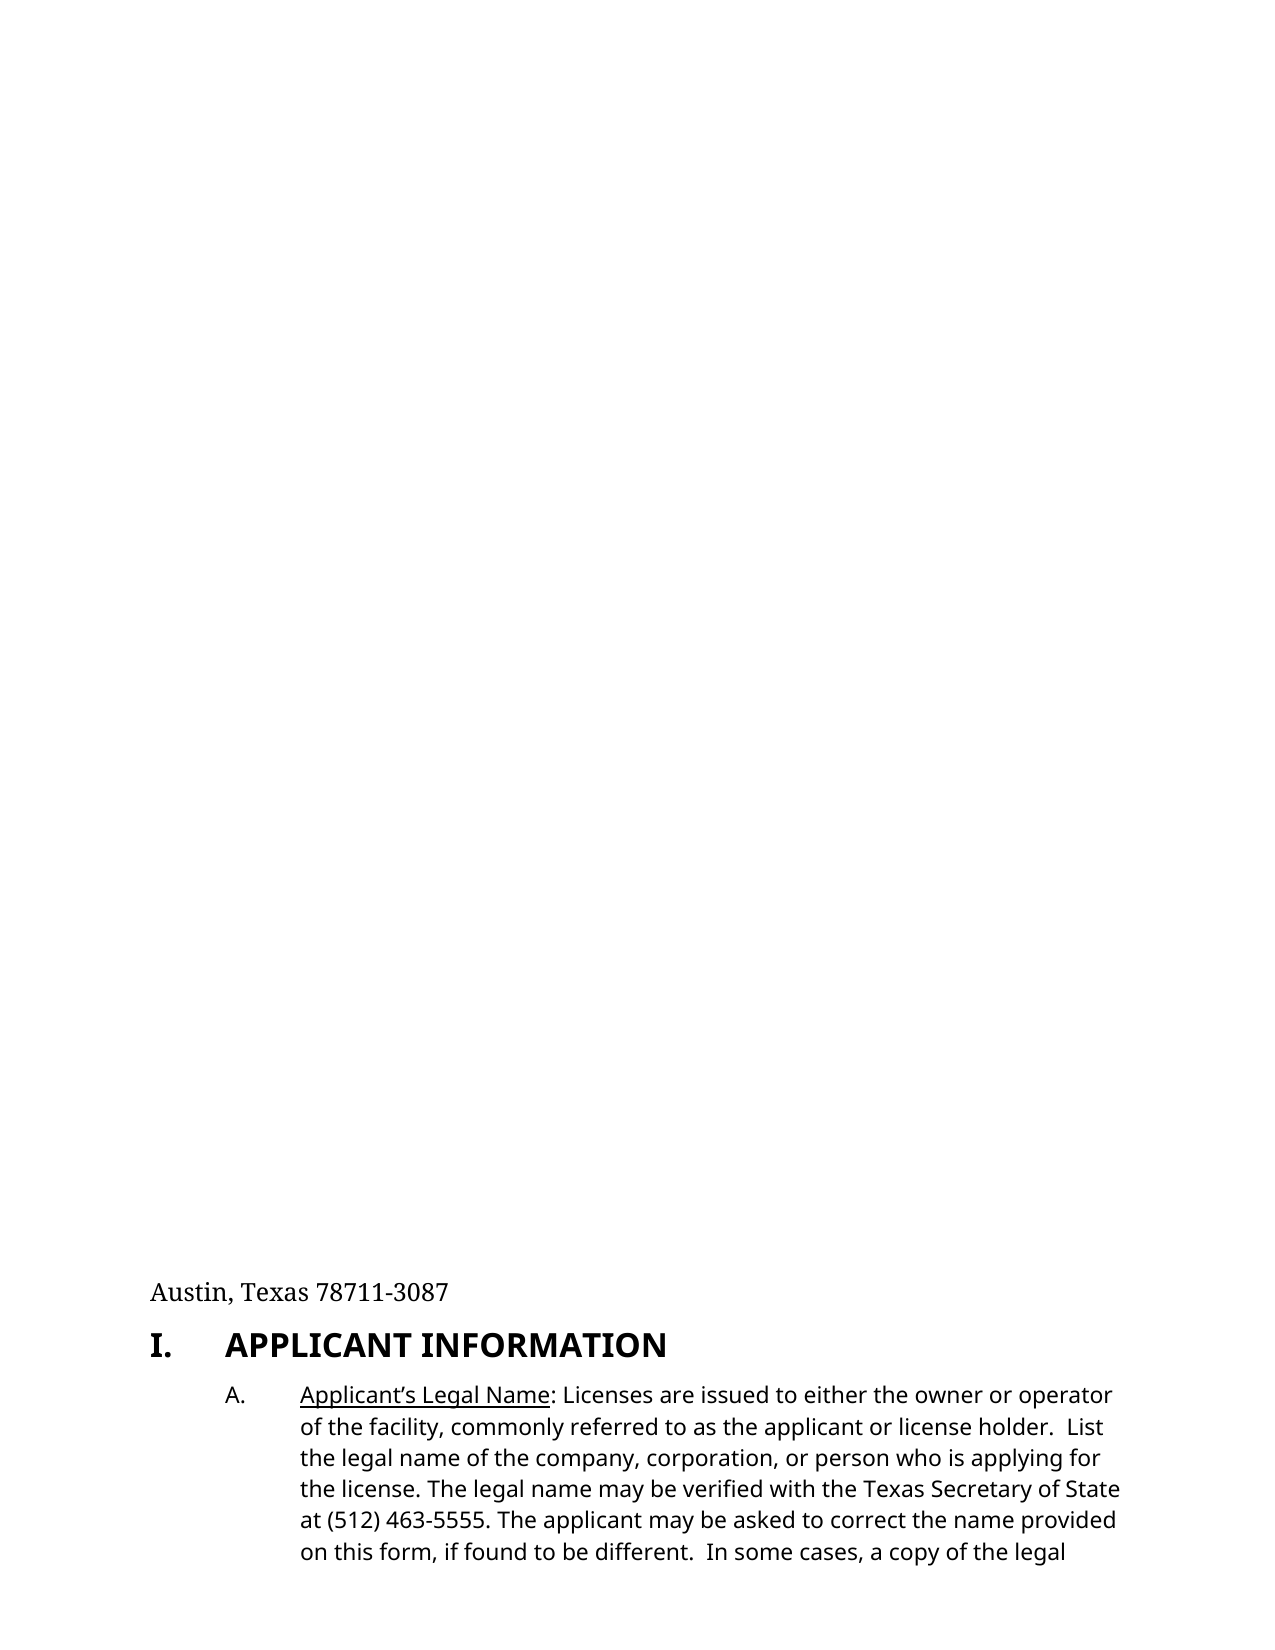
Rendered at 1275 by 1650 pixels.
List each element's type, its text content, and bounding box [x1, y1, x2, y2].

subtitle I. APPLICANT INFORMATION [150, 1322, 1125, 1367]
list A. Applicant’s Legal Name: Licenses are issued to either the owner or operator of the facility, commonly referred to as the applicant or license holder. List the legal name of the company, corporation, or person who is applying for the license. The legal name may be verified with the Texas Secretary of State at (512) 463-5555. The applicant may be asked to correct the name provided on this form, if found to be different. In some cases, a copy of the legal document forming the entity may be requested to verify the legal name (i.e., general partnership, or trust filed with the county). [225, 1379, 1125, 1567]
